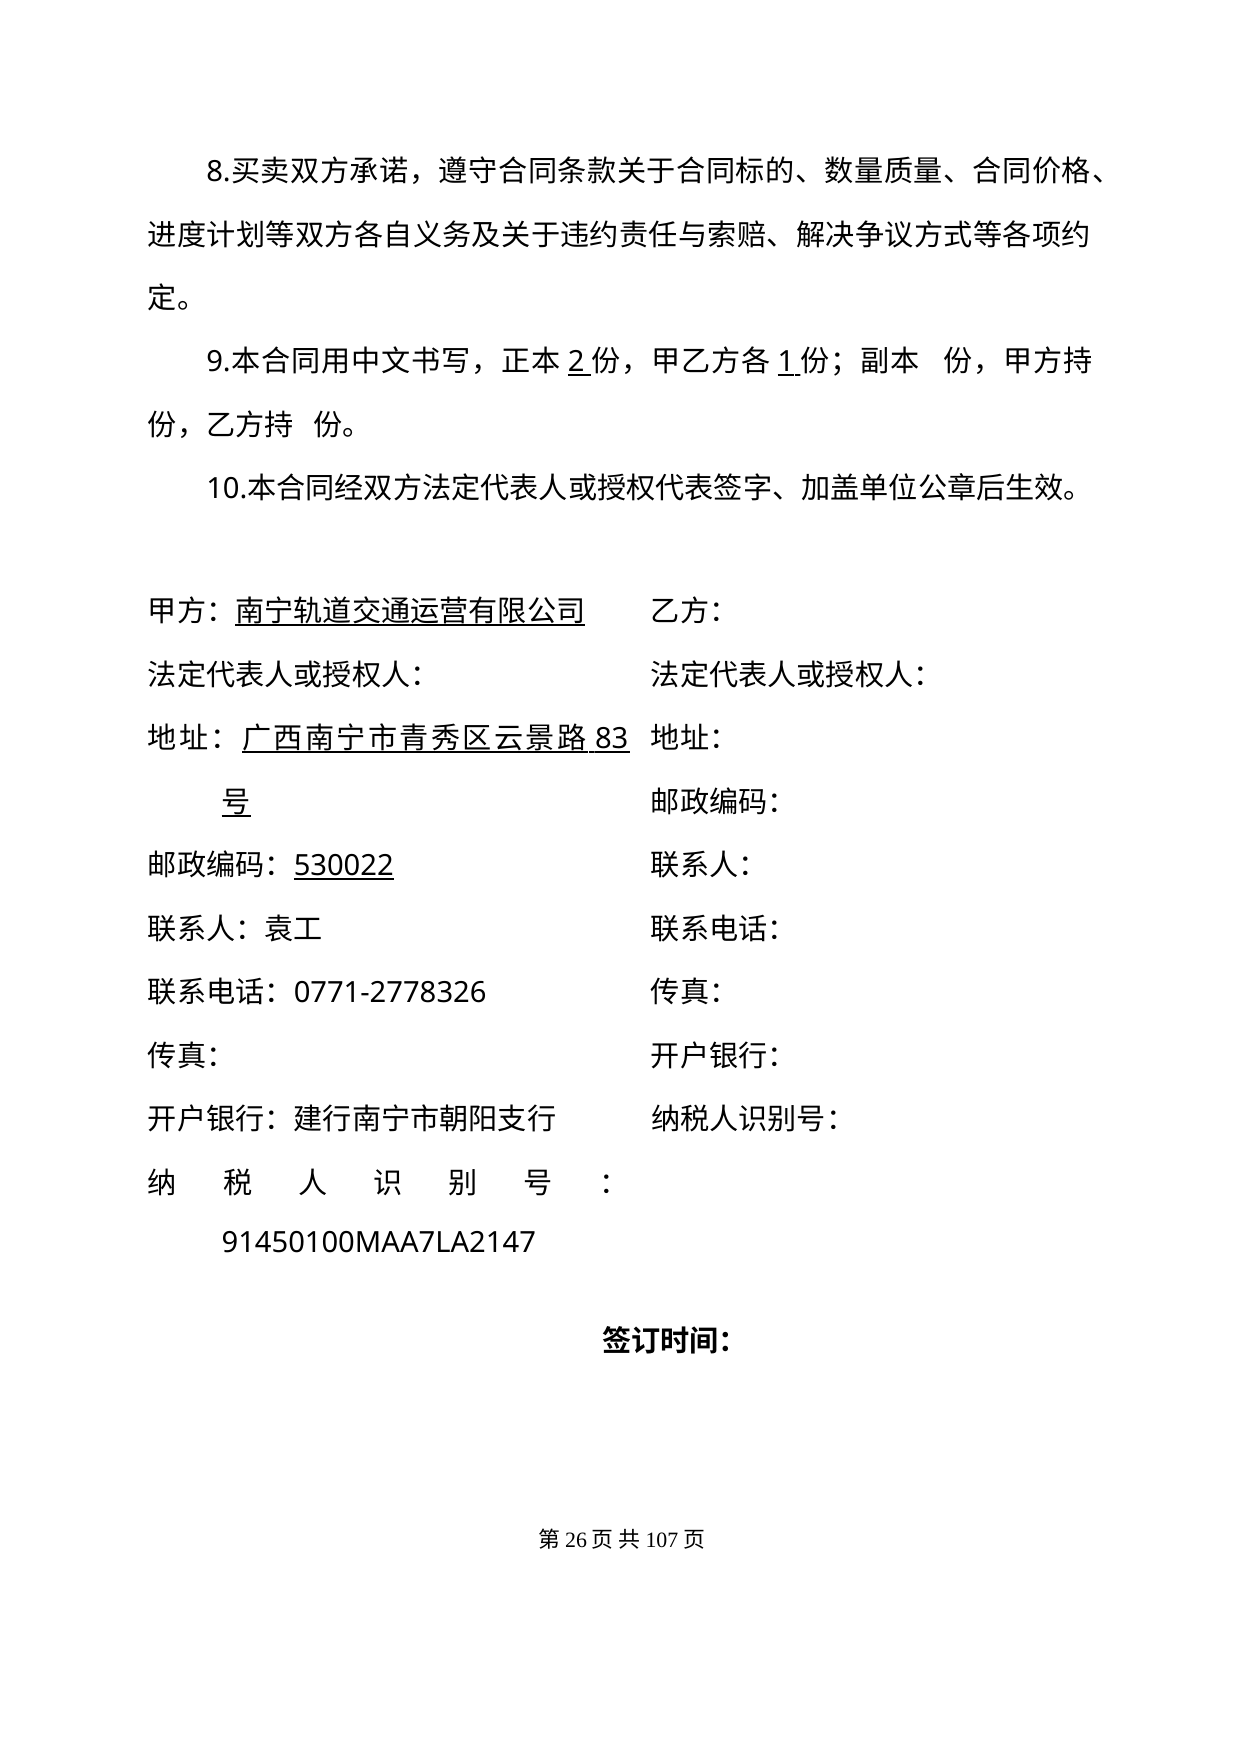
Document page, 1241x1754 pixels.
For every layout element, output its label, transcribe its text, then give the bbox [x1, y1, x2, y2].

table_header 乙方： 法定代表人或授权人： 地址： 邮政编码： 联系人： 联系电话： 传真： 开户银行： 纳税人识别号： [639, 588, 1107, 1273]
text 8.买卖双方承诺，遵守合同条款关于合同标的、数量质量、合同价格、进度计划等双方各自义务及关于违约责任与索赔、解决争议方式等各项约定。 [148, 148, 1093, 317]
text 10.本合同经双方法定代表人或授权代表签字、加盖单位公章后生效。 [148, 465, 1093, 507]
text 签订时间： [221, 1318, 1093, 1360]
table_header 甲方：南宁轨道交通运营有限公司 法定代表人或授权人： 地址：广西南宁市青秀区云景路83号 邮政编码：530022 联系人：袁工 联系电话：0771-2778326 传真： 开户银行：建行南宁市朝阳支行 纳税人识别号：91450100MAA7LA2147 [136, 588, 639, 1273]
text 9.本合同用中文书写，正本2份，甲乙方各1份；副本 份，甲方持份，乙方持 份。 [148, 338, 1093, 444]
